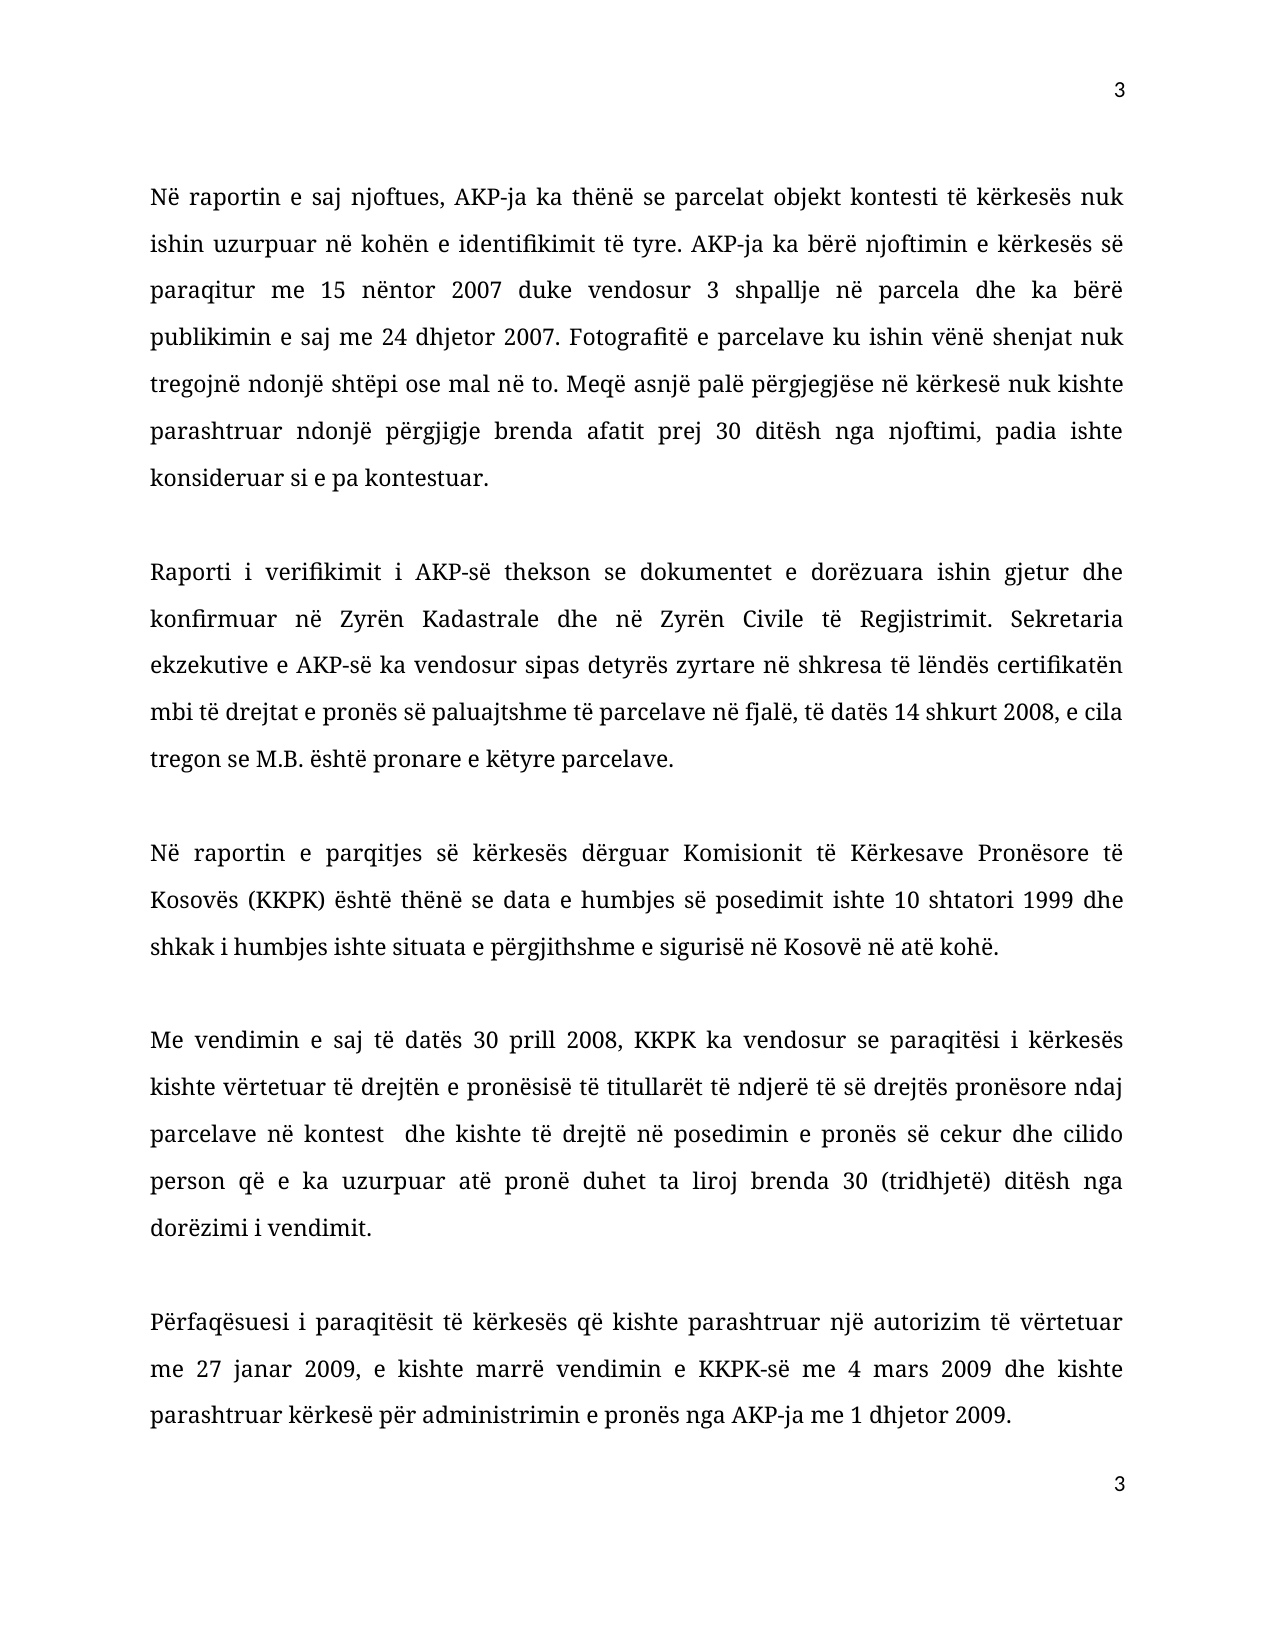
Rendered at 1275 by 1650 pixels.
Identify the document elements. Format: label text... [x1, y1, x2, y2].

text Raporti i verifikimit i AKP-së thekson se dokumentet e dorëzuara ishin gjetur dhe konfirmuar në Zyrën Kadastrale dhe në Zyrën Civile të Regjistrimit. Sekretaria ekzekutive e AKP-së ka vendosur sipas detyrës zyrtare në shkresa të lëndës certifikatën mbi të drejtat e pronës së paluajtshme të parcelave në fjalë, të datës 14 shkurt 2008, e cila tregon se M.B. është pronare e këtyre parcelave. [150, 556, 1125, 774]
text Në raportin e saj njoftues, AKP-ja ka thënë se parcelat objekt kontesti të kërkesës nuk ishin uzurpuar në kohën e identifikimit të tyre. AKP-ja ka bërë njoftimin e kërkesës së paraqitur me 15 nëntor 2007 duke vendosur 3 shpallje në parcela dhe ka bërë publikimin e saj me 24 dhjetor 2007. Fotografitë e parcelave ku ishin vënë shenjat nuk tregojnë ndonjë shtëpi ose mal në to. Meqë asnjë palë përgjegjëse në kërkesë nuk kishte parashtruar ndonjë përgjigje brenda afatit prej 30 ditësh nga njoftimi, padia ishte konsideruar si e pa kontestuar. [150, 181, 1125, 493]
text Me vendimin e saj të datës 30 prill 2008, KKPK ka vendosur se paraqitësi i kërkesës kishte vërtetuar të drejtën e pronësisë të titullarët të ndjerë të së drejtës pronësore ndaj parcelave në kontest dhe kishte të drejtë në posedimin e pronës së cekur dhe cilido person që e ka uzurpuar atë pronë duhet ta liroj brenda 30 (tridhjetë) ditësh nga dorëzimi i vendimit. [150, 1024, 1125, 1243]
text Përfaqësuesi i paraqitësit të kërkesës që kishte parashtruar një autorizim të vërtetuar me 27 janar 2009, e kishte marrë vendimin e KKPK-së me 4 mars 2009 dhe kishte parashtruar kërkesë për administrimin e pronës nga AKP-ja me 1 dhjetor 2009. [150, 1306, 1125, 1431]
text Në raportin e parqitjes së kërkesës dërguar Komisionit të Kërkesave Pronësore të Kosovës (KKPK) është thënë se data e humbjes së posedimit ishte 10 shtatori 1999 dhe shkak i humbjes ishte situata e përgjithshme e sigurisë në Kosovë në atë kohë. [150, 837, 1125, 962]
